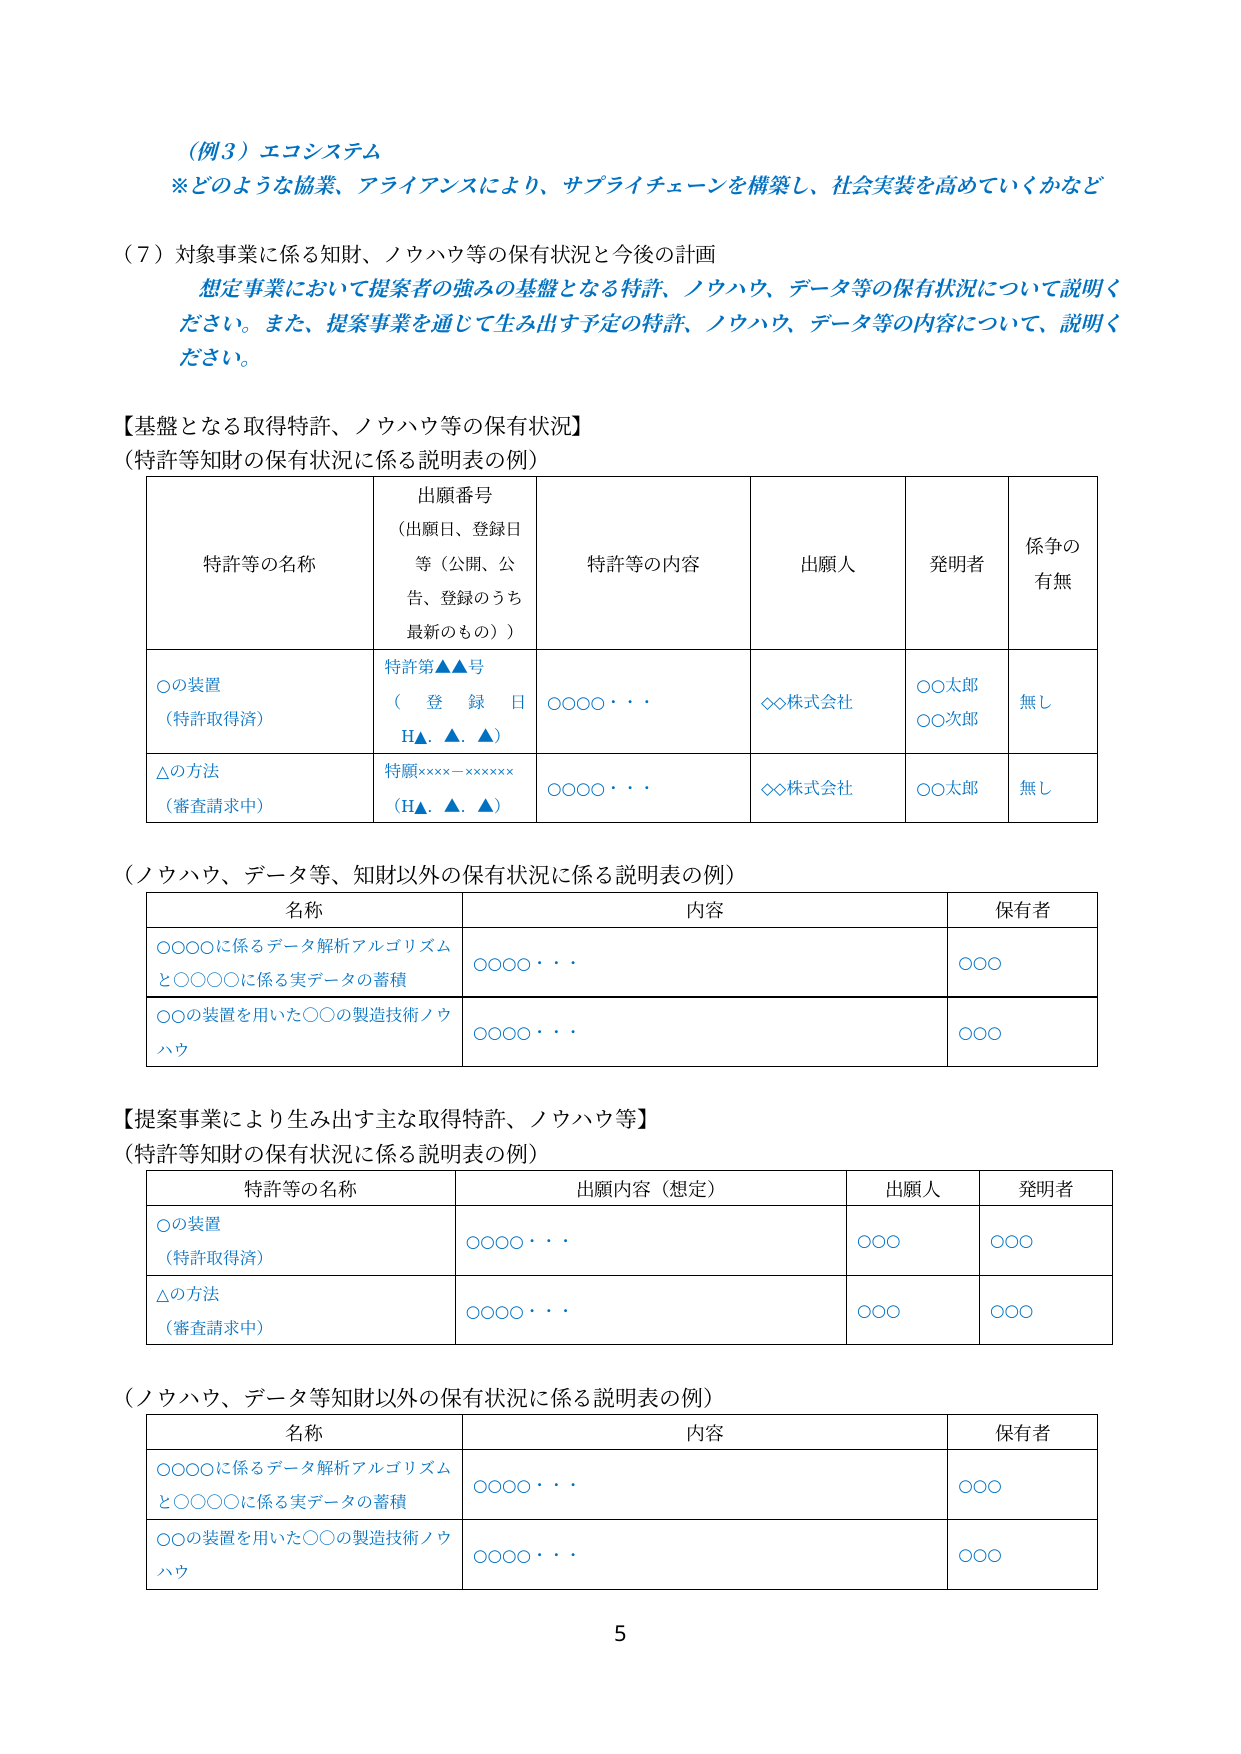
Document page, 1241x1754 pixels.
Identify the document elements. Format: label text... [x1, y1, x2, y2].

table_header 出願番号 （出願日、登録日等（公開、公告、登録のうち最新のもの）） [374, 477, 536, 648]
table_header 名称 [147, 893, 462, 927]
table_header 特許等の内容 [537, 477, 750, 648]
table_cell ○○○○に係るデータ解析アルゴリズムと○○○○に係る実データの蓄積 [147, 1450, 462, 1519]
table_cell ○○○○・・・ [463, 1450, 947, 1519]
table_header 特許等の名称 [147, 1171, 455, 1205]
text （例３）エコシステム [112, 133, 1128, 168]
table_cell ○○○○・・・ [463, 928, 947, 996]
table_cell ○○○○・・・ [456, 1206, 846, 1275]
table_cell 無し [1009, 754, 1097, 822]
text （特許等知財の保有状況に係る説明表の例） [112, 442, 1128, 476]
text 【基盤となる取得特許、ノウハウ等の保有状況】 [112, 408, 1128, 442]
text （ノウハウ、データ等知財以外の保有状況に係る説明表の例） [112, 1380, 1128, 1414]
table_cell ○の装置 （特許取得済） [147, 1206, 455, 1275]
table_cell 特願××××－×××××× （H▲．▲．▲） [374, 754, 536, 822]
table_cell ○○○○・・・ [537, 754, 750, 822]
table_header 発明者 [906, 477, 1008, 648]
table_cell ○○○ [948, 928, 1097, 996]
table_cell ○○の装置を用いた○○の製造技術ノウハウ [147, 1520, 462, 1588]
table_cell ○○○ [980, 1206, 1112, 1275]
table_header 出願内容（想定） [456, 1171, 846, 1205]
table_header 係争の 有無 [1009, 477, 1097, 648]
table_header 保有者 [948, 1415, 1097, 1449]
table_cell ○○○ [948, 1520, 1097, 1588]
table_cell 特許第▲▲号 （登録日H▲．▲．▲） [374, 650, 536, 752]
text （ノウハウ、データ等、知財以外の保有状況に係る説明表の例） [112, 857, 1128, 892]
text （７）対象事業に係る知財、ノウハウ等の保有状況と今後の計画 [112, 236, 1128, 271]
table_cell ○○の装置を用いた○○の製造技術ノウハウ [147, 998, 462, 1066]
table_cell ○○○ [980, 1276, 1112, 1344]
text 【提案事業により生み出す主な取得特許、ノウハウ等】 [112, 1101, 1128, 1136]
table_cell ○○○○に係るデータ解析アルゴリズムと○○○○に係る実データの蓄積 [147, 928, 462, 996]
table_cell ○○○○・・・ [463, 998, 947, 1066]
table_cell ○の装置 （特許取得済） [147, 650, 373, 752]
table_cell ○○○ [948, 1450, 1097, 1519]
table_cell △の方法 （審査請求中） [147, 754, 373, 822]
table_cell ◇◇株式会社 [751, 754, 905, 822]
text （特許等知財の保有状況に係る説明表の例） [112, 1136, 1128, 1170]
table_cell ○○○ [948, 998, 1097, 1066]
table_header 内容 [463, 893, 947, 927]
table_cell ○○太郎 [906, 754, 1008, 822]
text 想定事業において提案者の強みの基盤となる特許、ノウハウ、データ等の保有状況について説明ください。また、提案事業を通じて生み出す予定の特許、ノウハウ、データ等の内容について、説明ください。 [178, 271, 1128, 373]
table_cell △の方法 （審査請求中） [147, 1276, 455, 1344]
table_cell ○○太郎 ○○次郎 [906, 650, 1008, 752]
table_header 発明者 [980, 1171, 1112, 1205]
text ※どのような協業、アライアンスにより、サプライチェーンを構築し、社会実装を高めていくかなど [171, 168, 1128, 202]
table_cell ○○○○・・・ [463, 1520, 947, 1588]
table_cell ◇◇株式会社 [751, 650, 905, 752]
table_header 名称 [147, 1415, 462, 1449]
table_header 出願人 [751, 477, 905, 648]
table_cell ○○○ [847, 1206, 979, 1275]
table_cell ○○○○・・・ [537, 650, 750, 752]
table_header 保有者 [948, 893, 1097, 927]
table_cell ○○○○・・・ [456, 1276, 846, 1344]
table_cell 無し [1009, 650, 1097, 752]
table_header 特許等の名称 [147, 477, 373, 648]
table_header 出願人 [847, 1171, 979, 1205]
table_header 内容 [463, 1415, 947, 1449]
table_cell ○○○ [847, 1276, 979, 1344]
